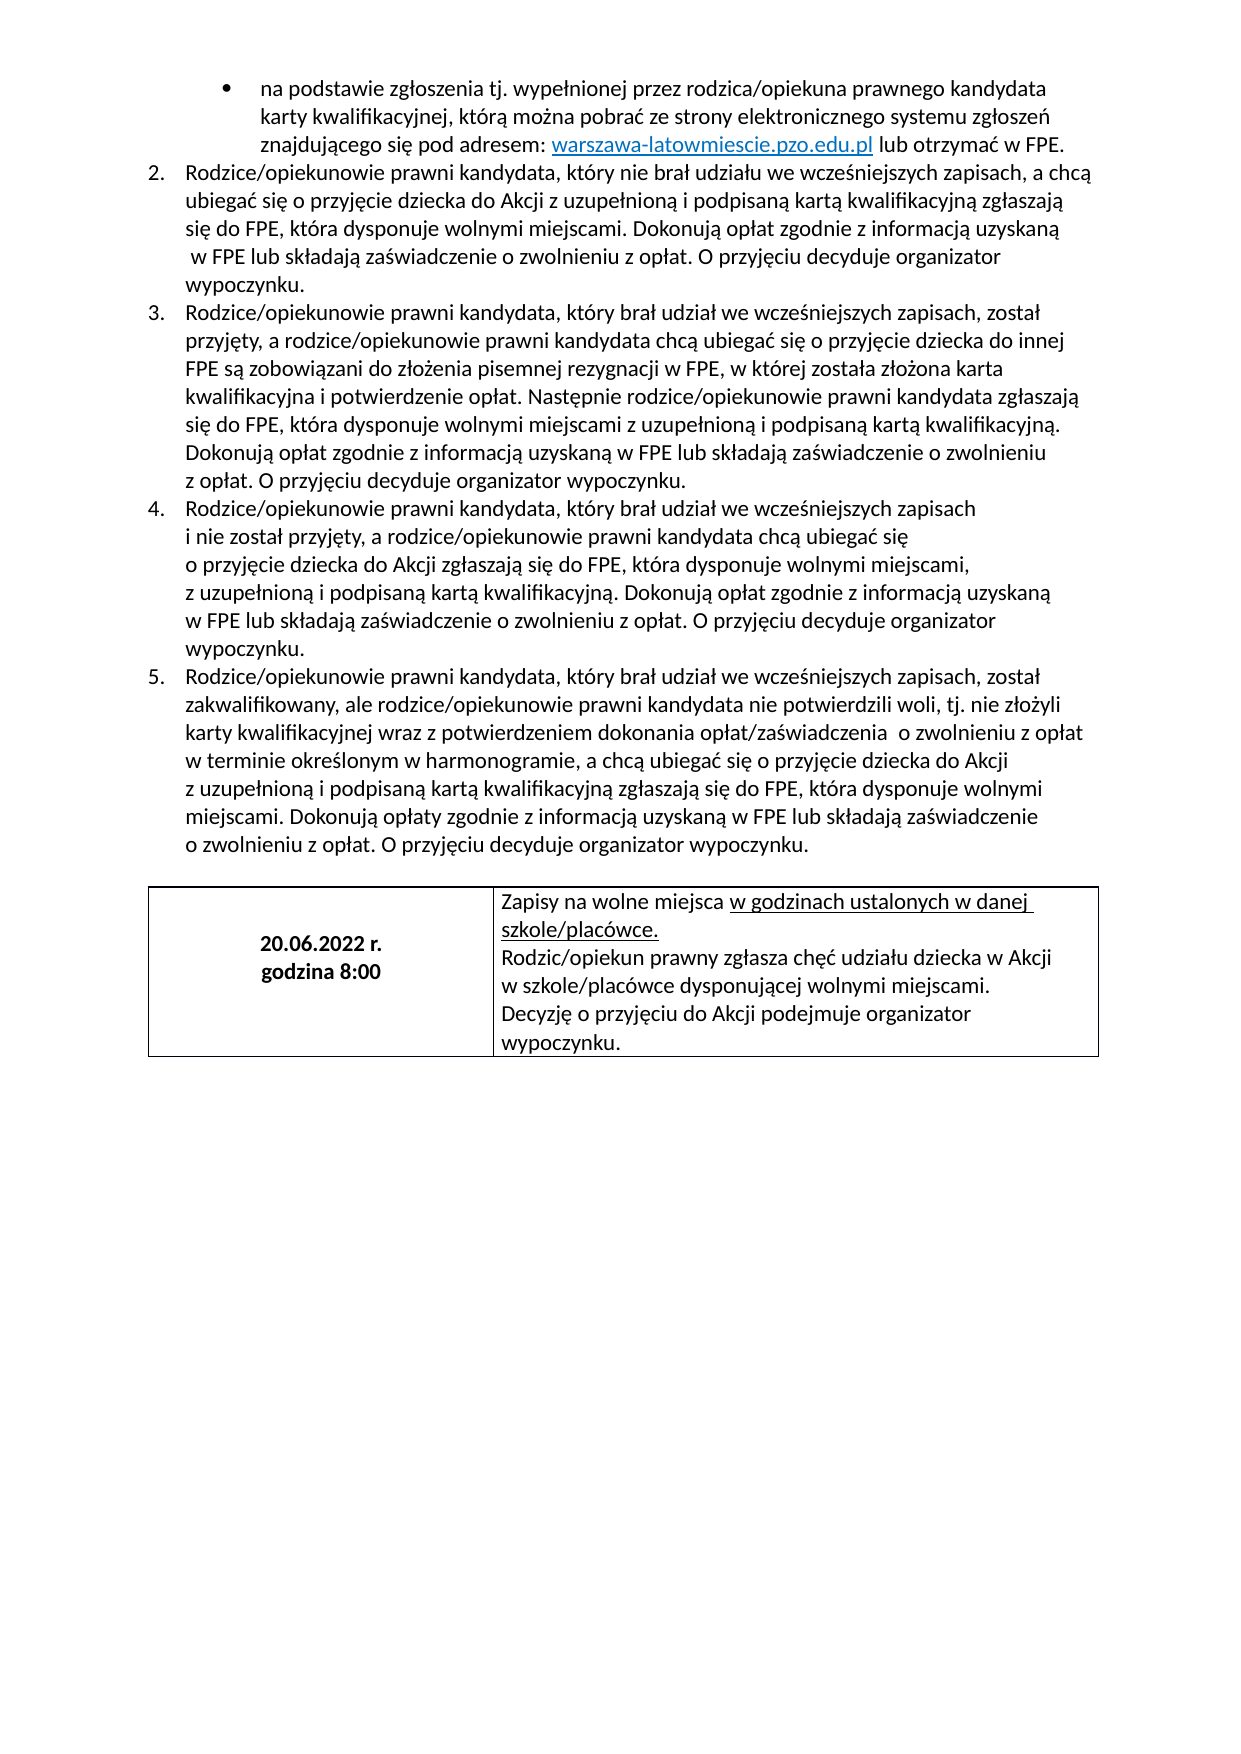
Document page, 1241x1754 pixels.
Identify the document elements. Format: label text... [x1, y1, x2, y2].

list Rodzice/opiekunowie prawni kandydata, który nie brał udziału we wcześniejszych zapisach, a chcą ubiegać się o przyjęcie dziecka do Akcji z uzupełnioną i podpisaną kartą kwalifikacyjną zgłaszają się do FPE, która dysponuje wolnymi miejscami. Dokonują opłat zgodnie z informacją uzyskaną w FPE lub składają zaświadczenie o zwolnieniu z opłat. O przyjęciu decyduje organizator wypoczynku. [148, 158, 1093, 298]
list Rodzice/opiekunowie prawni kandydata, który brał udział we wcześniejszych zapisach, został zakwalifikowany, ale rodzice/opiekunowie prawni kandydata nie potwierdzili woli, tj. nie złożyli karty kwalifikacyjnej wraz z potwierdzeniem dokonania opłat/zaświadczenia o zwolnieniu z opłat w terminie określonym w harmonogramie, a chcą ubiegać się o przyjęcie dziecka do Akcji z uzupełnioną i podpisaną kartą kwalifikacyjną zgłaszają się do FPE, która dysponuje wolnymi miejscami. Dokonują opłaty zgodnie z informacją uzyskaną w FPE lub składają zaświadczenie o zwolnieniu z opłat. O przyjęciu decyduje organizator wypoczynku. [148, 662, 1093, 858]
list na podstawie zgłoszenia tj. wypełnionej przez rodzica/opiekuna prawnego kandydata karty kwalifikacyjnej, którą można pobrać ze strony elektronicznego systemu zgłoszeń znajdującego się pod adresem: warszawa-latowmiescie.pzo.edu.pl lub otrzymać w FPE. [223, 74, 1093, 158]
table_header 20.06.2022 r. godzina 8:00 [149, 888, 493, 1056]
list Rodzice/opiekunowie prawni kandydata, który brał udział we wcześniejszych zapisach, został przyjęty, a rodzice/opiekunowie prawni kandydata chcą ubiegać się o przyjęcie dziecka do innej FPE są zobowiązani do złożenia pisemnej rezygnacji w FPE, w której została złożona karta kwalifikacyjna i potwierdzenie opłat. Następnie rodzice/opiekunowie prawni kandydata zgłaszają się do FPE, która dysponuje wolnymi miejscami z uzupełnioną i podpisaną kartą kwalifikacyjną. Dokonują opłat zgodnie z informacją uzyskaną w FPE lub składają zaświadczenie o zwolnieniu z opłat. O przyjęciu decyduje organizator wypoczynku. [148, 298, 1093, 494]
table_header Zapisy na wolne miejsca w godzinach ustalonych w danej szkole/placówce. Rodzic/opiekun prawny zgłasza chęć udziału dziecka w Akcji w szkole/placówce dysponującej wolnymi miejscami. Decyzję o przyjęciu do Akcji podejmuje organizator wypoczynku. [494, 888, 1098, 1056]
list Rodzice/opiekunowie prawni kandydata, który brał udział we wcześniejszych zapisach i nie został przyjęty, a rodzice/opiekunowie prawni kandydata chcą ubiegać się o przyjęcie dziecka do Akcji zgłaszają się do FPE, która dysponuje wolnymi miejscami, z uzupełnioną i podpisaną kartą kwalifikacyjną. Dokonują opłat zgodnie z informacją uzyskaną w FPE lub składają zaświadczenie o zwolnieniu z opłat. O przyjęciu decyduje organizator wypoczynku. [148, 494, 1093, 662]
